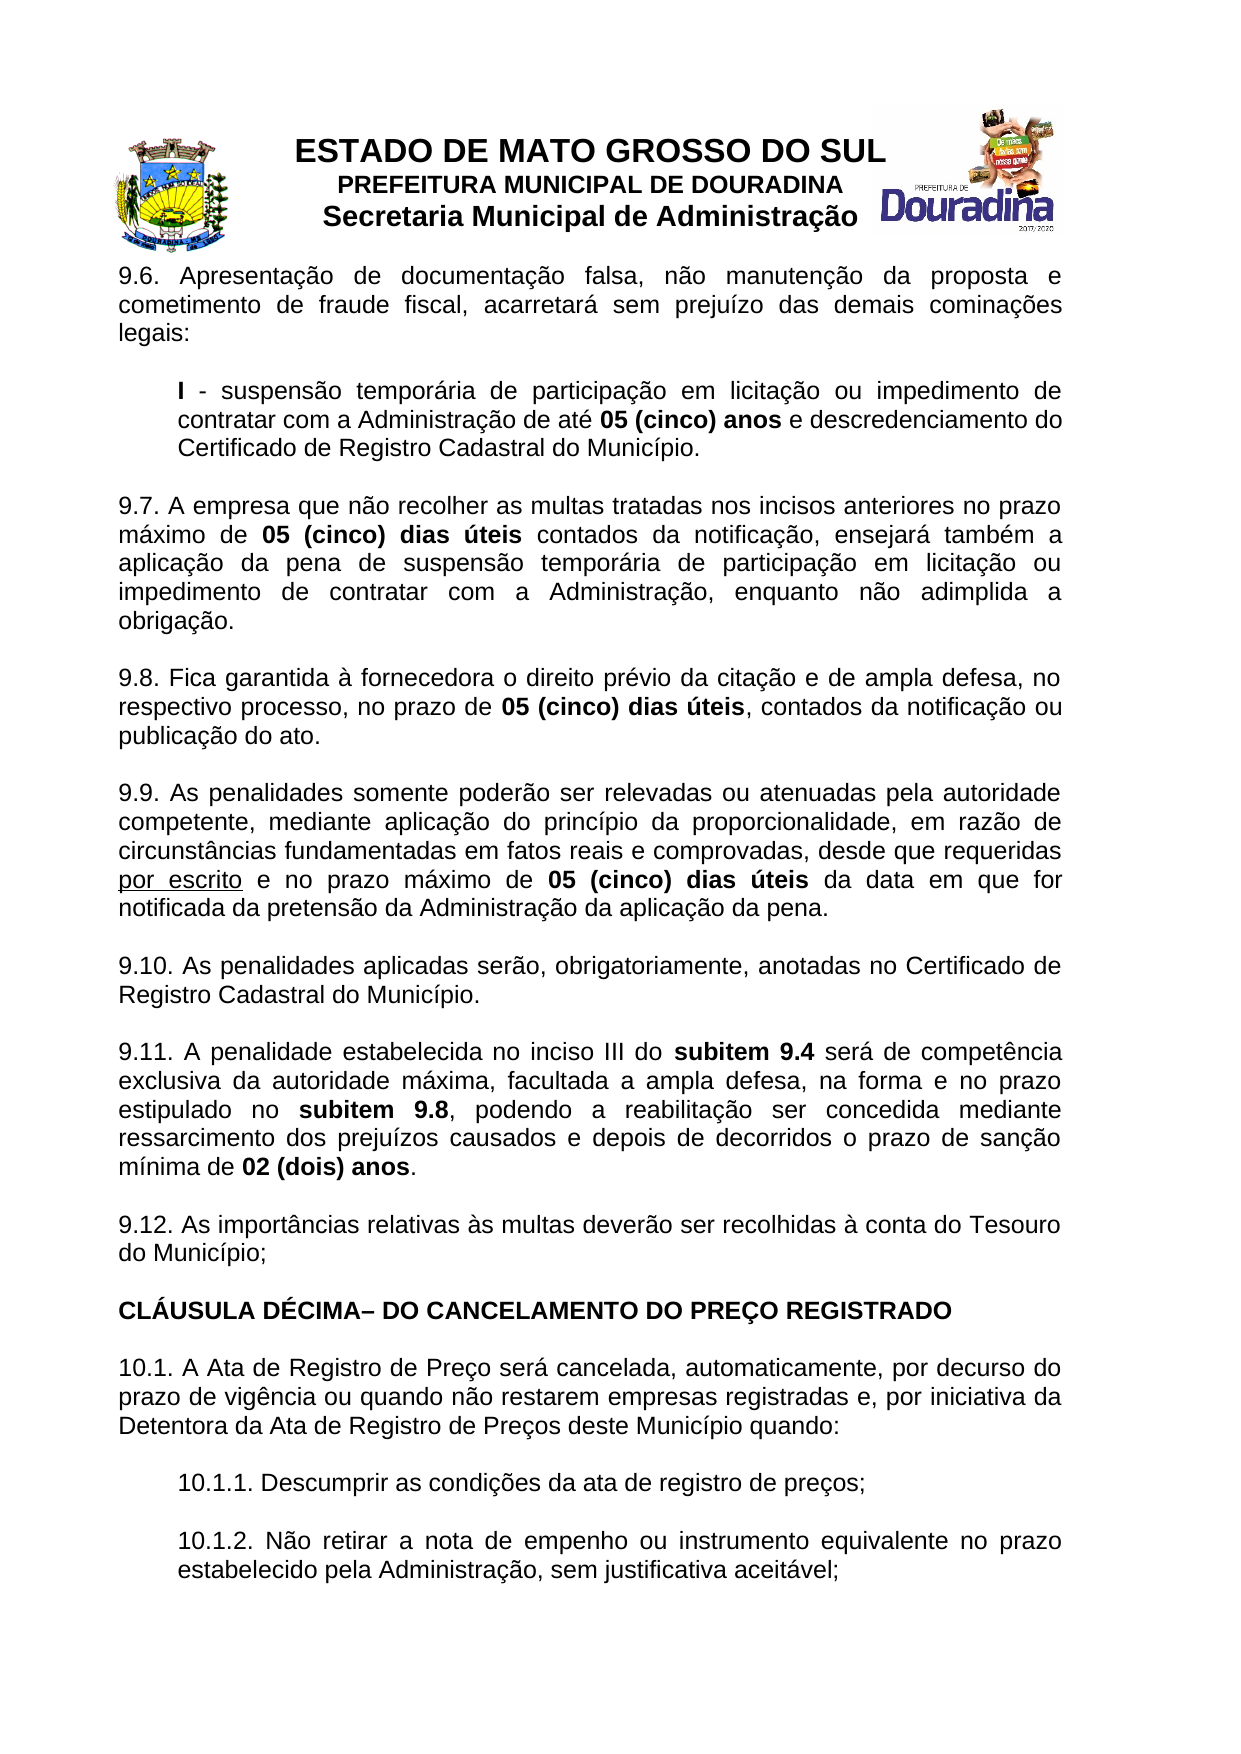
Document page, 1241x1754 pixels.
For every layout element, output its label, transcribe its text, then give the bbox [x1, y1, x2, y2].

text 9.11. A penalidade estabelecida no inciso III do subitem 9.4 será de competência exclusiva da autoridade máxima, facultada a ampla defesa, na forma e no prazo estipulado no subitem 9.8, podendo a reabilitação ser concedida mediante ressarcimento dos prejuízos causados e depois de decorridos o prazo de sanção mínima de 02 (dois) anos. [118, 1037, 1063, 1181]
text 9.9. As penalidades somente poderão ser relevadas ou atenuadas pela autoridade competente, mediante aplicação do princípio da proporcionalidade, em razão de circunstâncias fundamentadas em fatos reais e comprovadas, desde que requeridas por escrito e no prazo máximo de 05 (cinco) dias úteis da data em que for notificada da pretensão da Administração da aplicação da pena. [118, 778, 1063, 922]
picture [104, 125, 237, 263]
text CLÁUSULA DÉCIMA– DO CANCELAMENTO DO PREÇO REGISTRADO [118, 1296, 1063, 1324]
text 9.10. As penalidades aplicadas serão, obrigatoriamente, anotadas no Certificado de Registro Cadastral do Município. [118, 951, 1063, 1008]
text 10.1.1. Descumprir as condições da ata de registro de preços; [177, 1468, 1063, 1497]
text 9.8. Fica garantida à fornecedora o direito prévio da citação e de ampla defesa, no respectivo processo, no prazo de 05 (cinco) dias úteis, contados da notificação ou publicação do ato. [118, 663, 1063, 749]
text I - suspensão temporária de participação em licitação ou impedimento de contratar com a Administração de até 05 (cinco) anos e descredenciamento do Certificado de Registro Cadastral do Município. [177, 376, 1063, 462]
text 10.1.2. Não retirar a nota de empenho ou instrumento equivalente no prazo estabelecido pela Administração, sem justificativa aceitável; [177, 1526, 1063, 1583]
text 9.6. Apresentação de documentação falsa, não manutenção da proposta e cometimento de fraude fiscal, acarretará sem prejuízo das demais cominações legais: [118, 261, 1063, 347]
picture [870, 105, 1063, 235]
text 9.7. A empresa que não recolher as multas tratadas nos incisos anteriores no prazo máximo de 05 (cinco) dias úteis contados da notificação, ensejará também a aplicação da pena de suspensão temporária de participação em licitação ou impedimento de contratar com a Administração, enquanto não adimplida a obrigação. [118, 491, 1063, 634]
text 9.12. As importâncias relativas às multas deverão ser recolhidas à conta do Tesouro do Município; [118, 1209, 1063, 1267]
text 10.1. A Ata de Registro de Preço será cancelada, automaticamente, por decurso do prazo de vigência ou quando não restarem empresas registradas e, por iniciativa da Detentora da Ata de Registro de Preços deste Município quando: [118, 1353, 1063, 1439]
